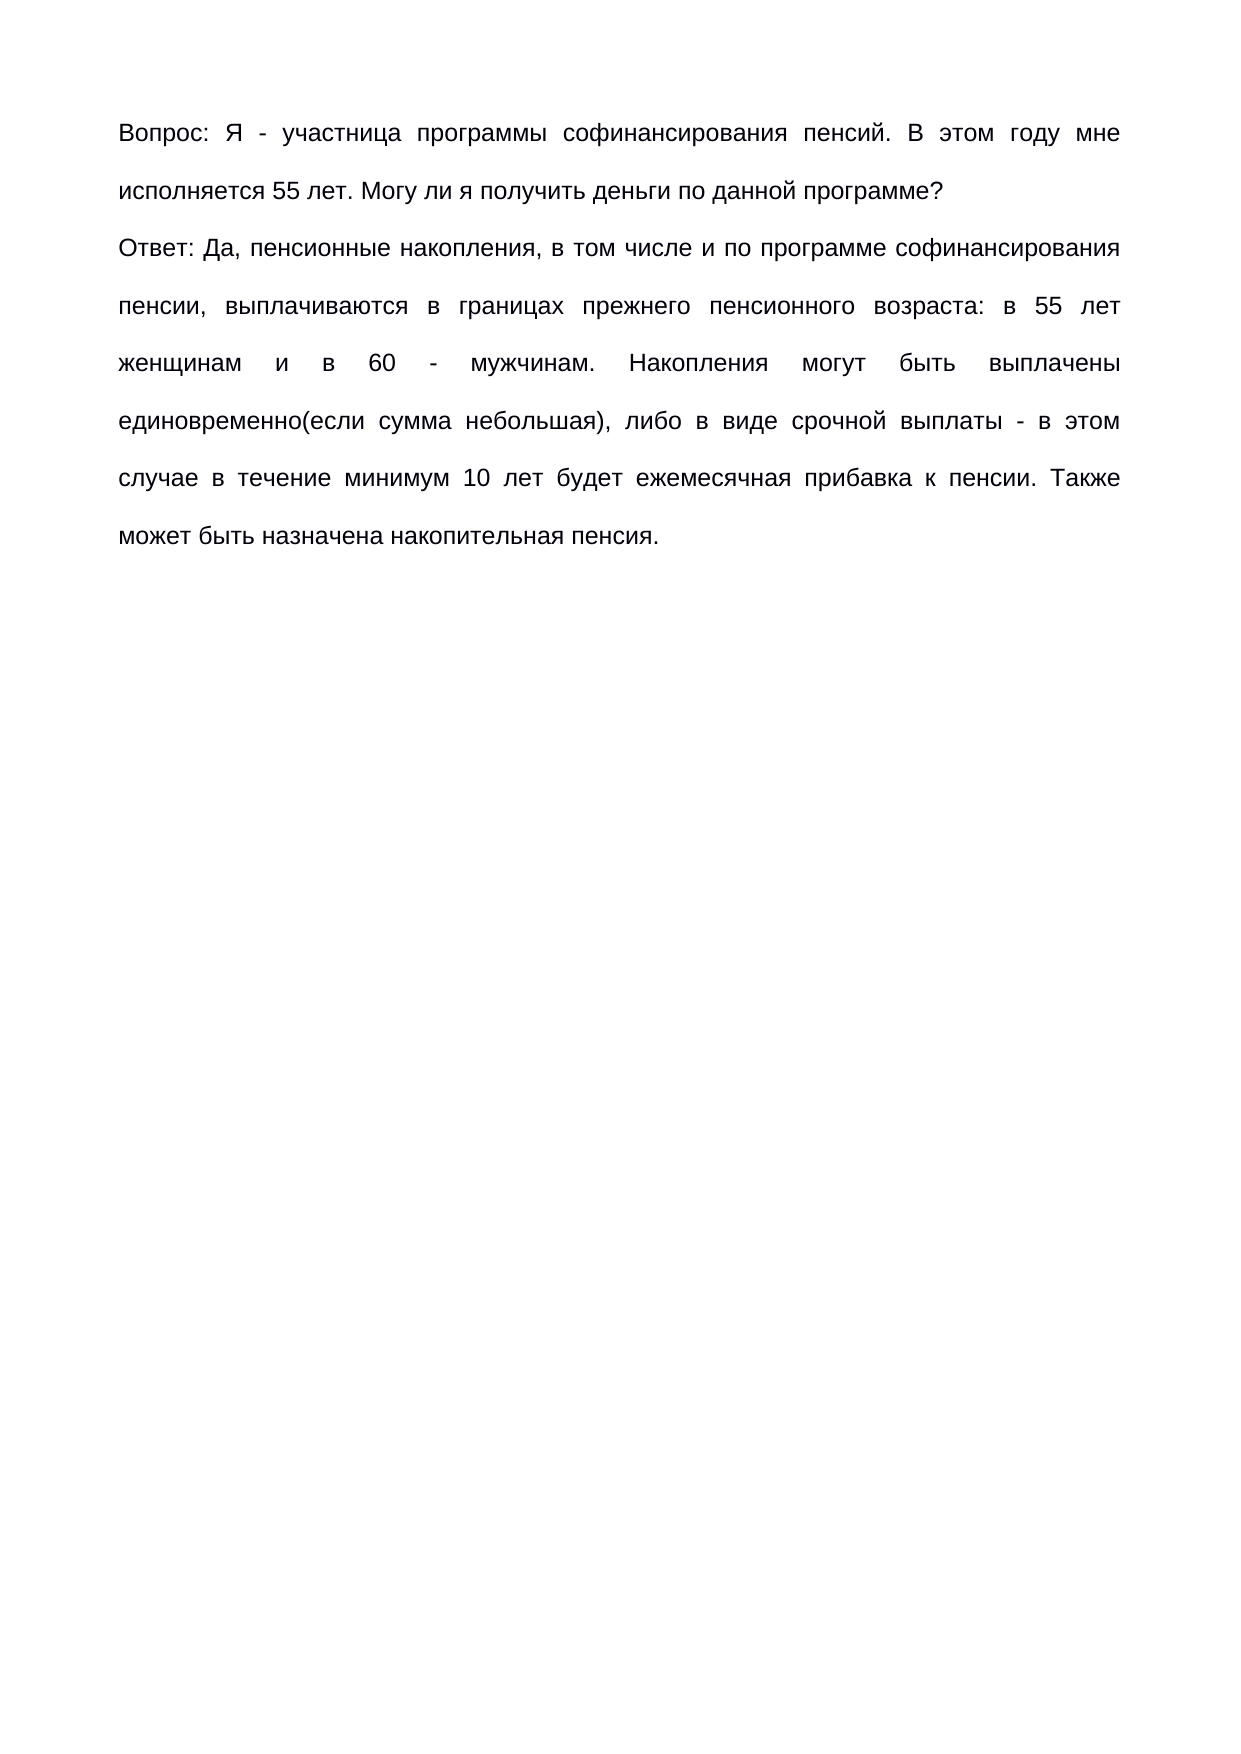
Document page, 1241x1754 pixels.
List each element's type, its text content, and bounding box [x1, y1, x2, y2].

text Ответ: Да, пенсионные накопления, в том числе и по программе софинансирования пенсии, выплачиваются в границах прежнего пенсионного возраста: в 55 лет женщинам и в 60 - мужчинам. Накопления могут быть выплачены единовременно(если сумма небольшая), либо в виде срочной выплаты - в этом случае в течение минимум 10 лет будет ежемесячная прибавка к пенсии. Также может быть назначена накопительная пенсия. [118, 233, 1122, 549]
text Вопрос: Я - участница программы софинансирования пенсий. В этом году мне исполняется 55 лет. Могу ли я получить деньги по данной программе? [118, 118, 1122, 204]
